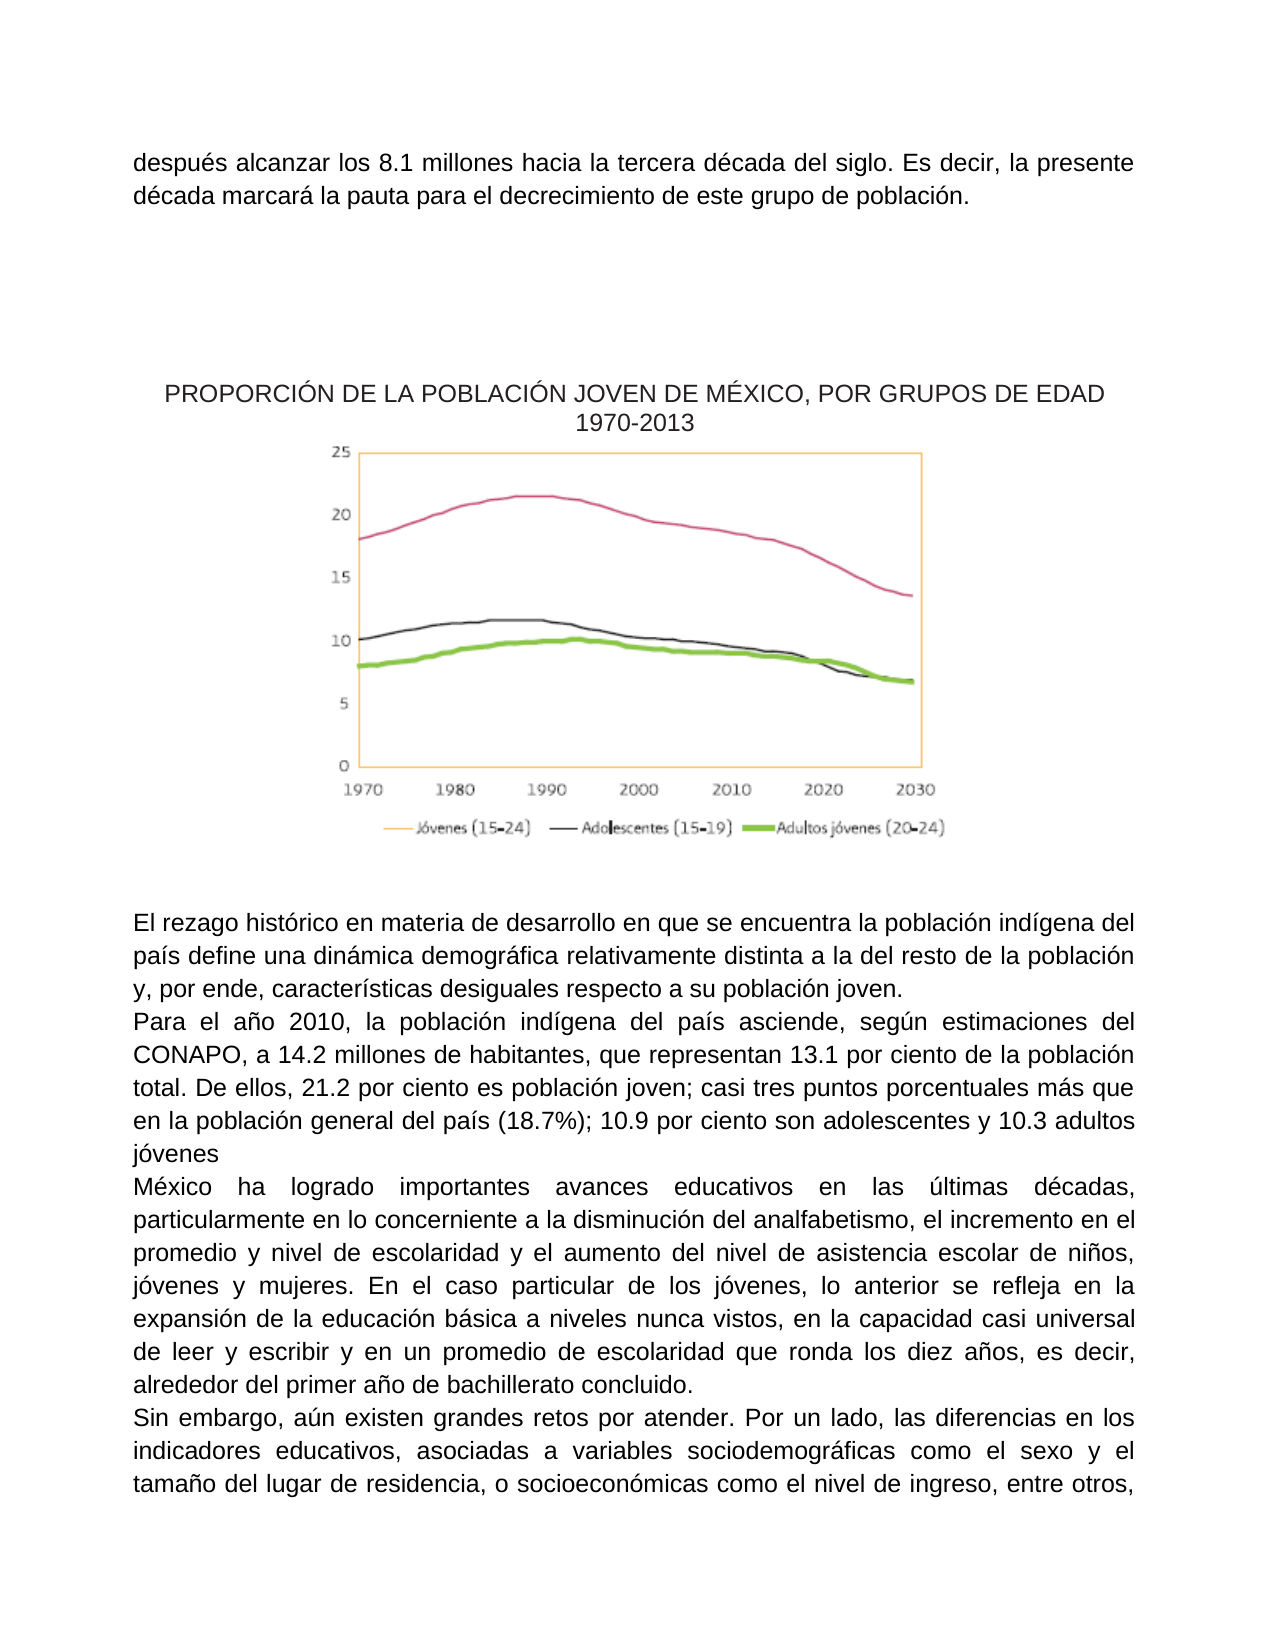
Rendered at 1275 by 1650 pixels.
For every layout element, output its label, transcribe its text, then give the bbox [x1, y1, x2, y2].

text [133, 148, 1137, 209]
text PROPORCIÓN DE LA POBLACIÓN JOVEN DE MÉXICO, POR GRUPOS DE EDAD [133, 379, 1137, 407]
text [133, 1403, 1137, 1498]
text Para el año 2010, la población indígena del país asciende, según estimaciones del CONAPO, a 14.2 millones de habitantes, que representan 13.1 por ciento de la población total. De ellos, 21.2 por ciento es población joven; casi tres puntos porcentuales más que en la población general del país (18.7%); 10.9 por ciento son adolescentes y 10.3 adultos jóvenes [133, 1007, 1137, 1168]
text México ha logrado importantes avances educativos en las últimas décadas, particularmente en lo concerniente a la disminución del analfabetismo, el incremento en el promedio y nivel de escolaridad y el aumento del nivel de asistencia escolar de niños, jóvenes y mujeres. En el caso particular de los jóvenes, lo anterior se refleja en la expansión de la educación básica a niveles nunca vistos, en la capacidad casi universal de leer y escribir y en un promedio de escolaridad que ronda los diez años, es decir, alrededor del primer año de bachillerato concluido. [133, 1172, 1137, 1399]
text 1970-2013 [133, 407, 1137, 436]
text El rezago histórico en materia de desarrollo en que se encuentra la población indígena del país define una dinámica demográfica relativamente distinta a la del resto de la población y, por ende, características desiguales respecto a su población joven. [133, 908, 1137, 1003]
